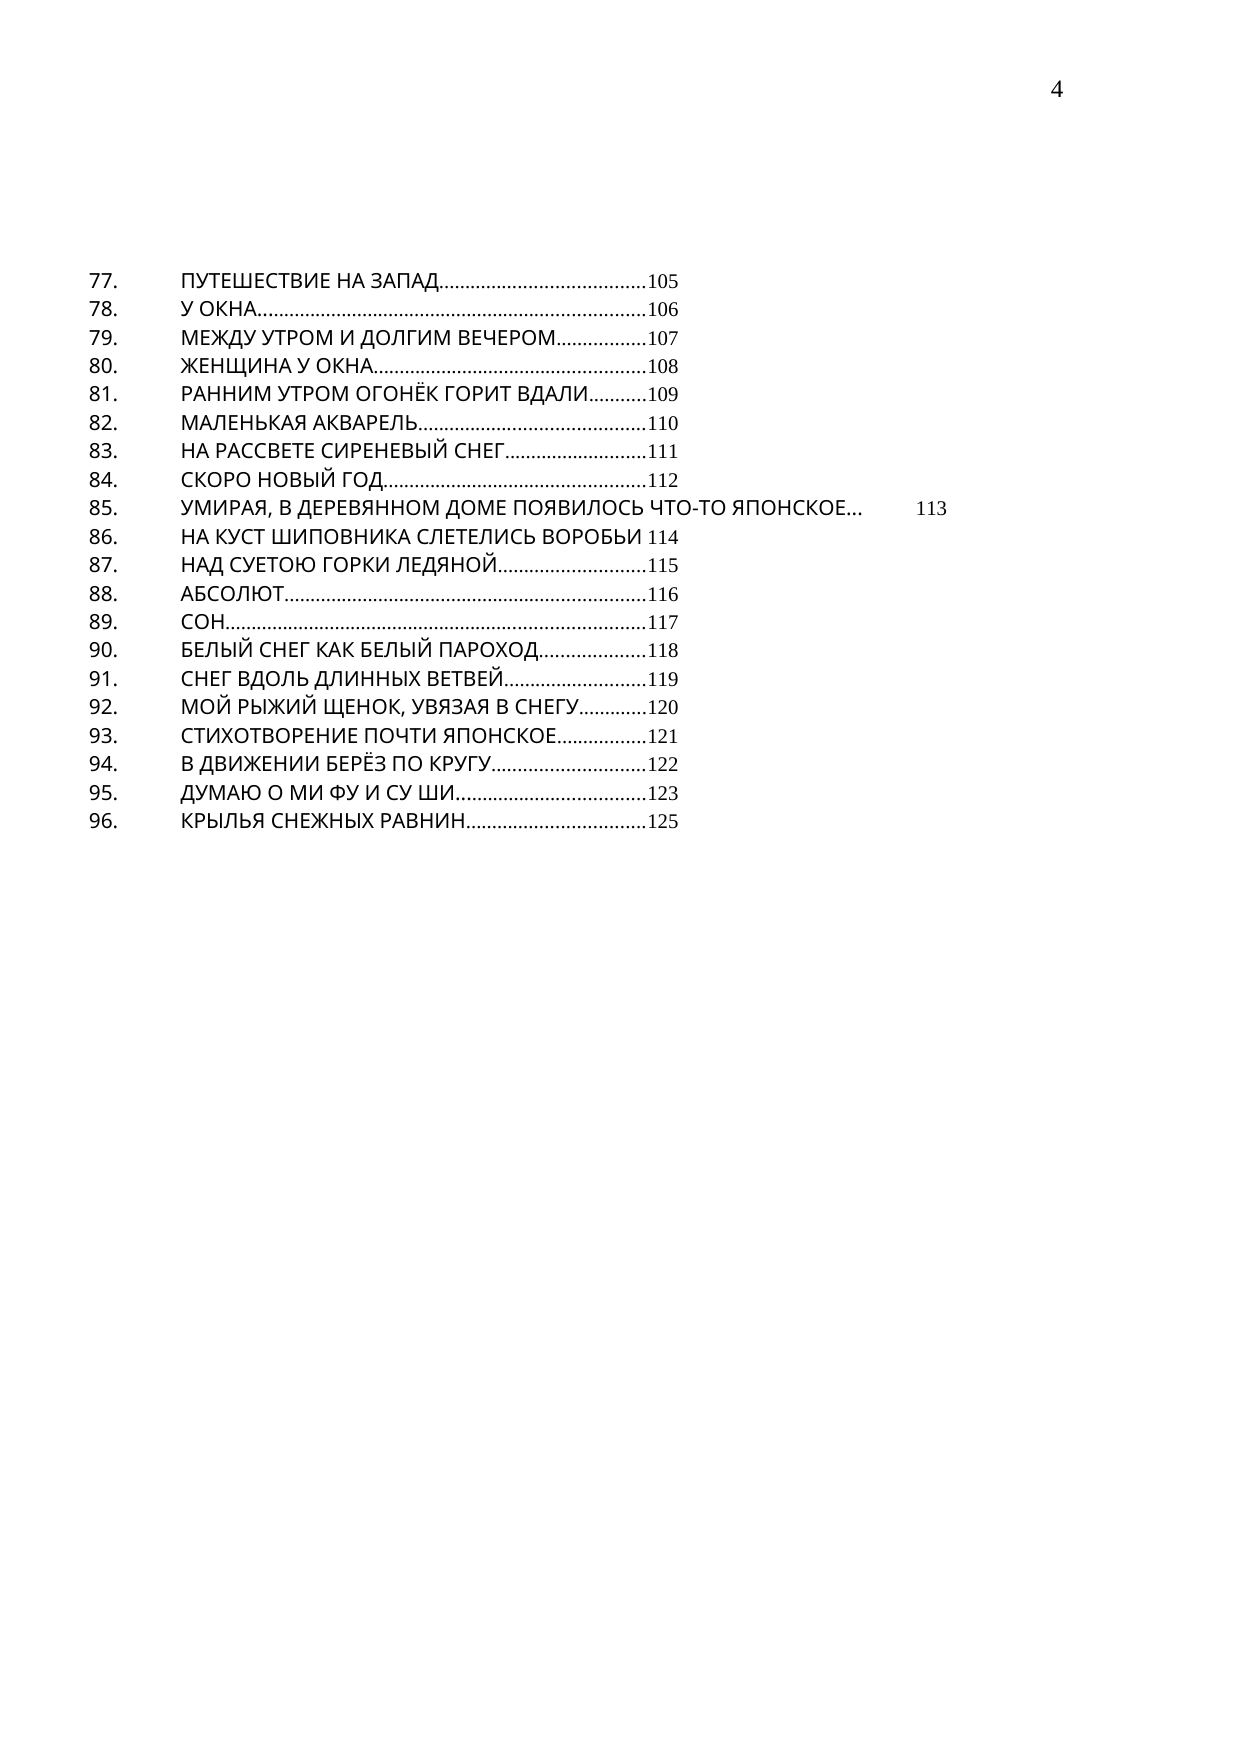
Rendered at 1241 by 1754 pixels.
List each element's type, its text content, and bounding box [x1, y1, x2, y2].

text 91. СНЕГ ВДОЛЬ ДЛИННЫХ ВЕТВЕЙ 119 [89, 664, 1063, 692]
text 82. МАЛЕНЬКАЯ АКВАРЕЛЬ 110 [89, 408, 1063, 436]
text 87. НАД СУЕТОЮ ГОРКИ ЛЕДЯНОЙ 115 [89, 550, 1063, 579]
text 88. АБСОЛЮТ 116 [89, 579, 1063, 607]
text 93. СТИХОТВОРЕНИЕ ПОЧТИ ЯПОНСКОЕ 121 [89, 721, 1063, 749]
text 80. ЖЕНЩИНА У ОКНА 108 [89, 351, 1063, 379]
text 85. УМИРАЯ, В ДЕРЕВЯННОМ ДОМЕ ПОЯВИЛОСЬ ЧТО-ТО ЯПОНСКОЕ... 113 [89, 493, 1063, 522]
text 95. ДУМАЮ О МИ ФУ И СУ ШИ... 123 [89, 778, 1063, 806]
text 79. МЕЖДУ УТРОМ И ДОЛГИМ ВЕЧЕРОМ 107 [89, 323, 1063, 351]
text 78. У ОКНА... 106 [89, 294, 1063, 323]
text 90. БЕЛЫЙ СНЕГ КАК БЕЛЫЙ ПАРОХОД 118 [89, 636, 1063, 664]
text 83. НА РАССВЕТЕ СИРЕНЕВЫЙ СНЕГ 111 [89, 436, 1063, 465]
text 89. СОН 117 [89, 607, 1063, 636]
text 84. СКОРО НОВЫЙ ГОД 112 [89, 465, 1063, 493]
text 86. НА КУСТ ШИПОВНИКА СЛЕТЕЛИСЬ ВОРОБЬИ 114 [89, 522, 1063, 550]
text 96. КРЫЛЬЯ СНЕЖНЫХ РАВНИН 125 [89, 806, 1063, 834]
text 81. РАННИМ УТРОМ ОГОНЁК ГОРИТ ВДАЛИ 109 [89, 379, 1063, 408]
text 77. ПУТЕШЕСТВИЕ НА ЗАПАД 105 [89, 266, 1063, 294]
text 92. МОЙ РЫЖИЙ ЩЕНОК, УВЯЗАЯ В СНЕГУ 120 [89, 692, 1063, 721]
text 94. В ДВИЖЕНИИ БЕРЁЗ ПО КРУГУ 122 [89, 749, 1063, 778]
